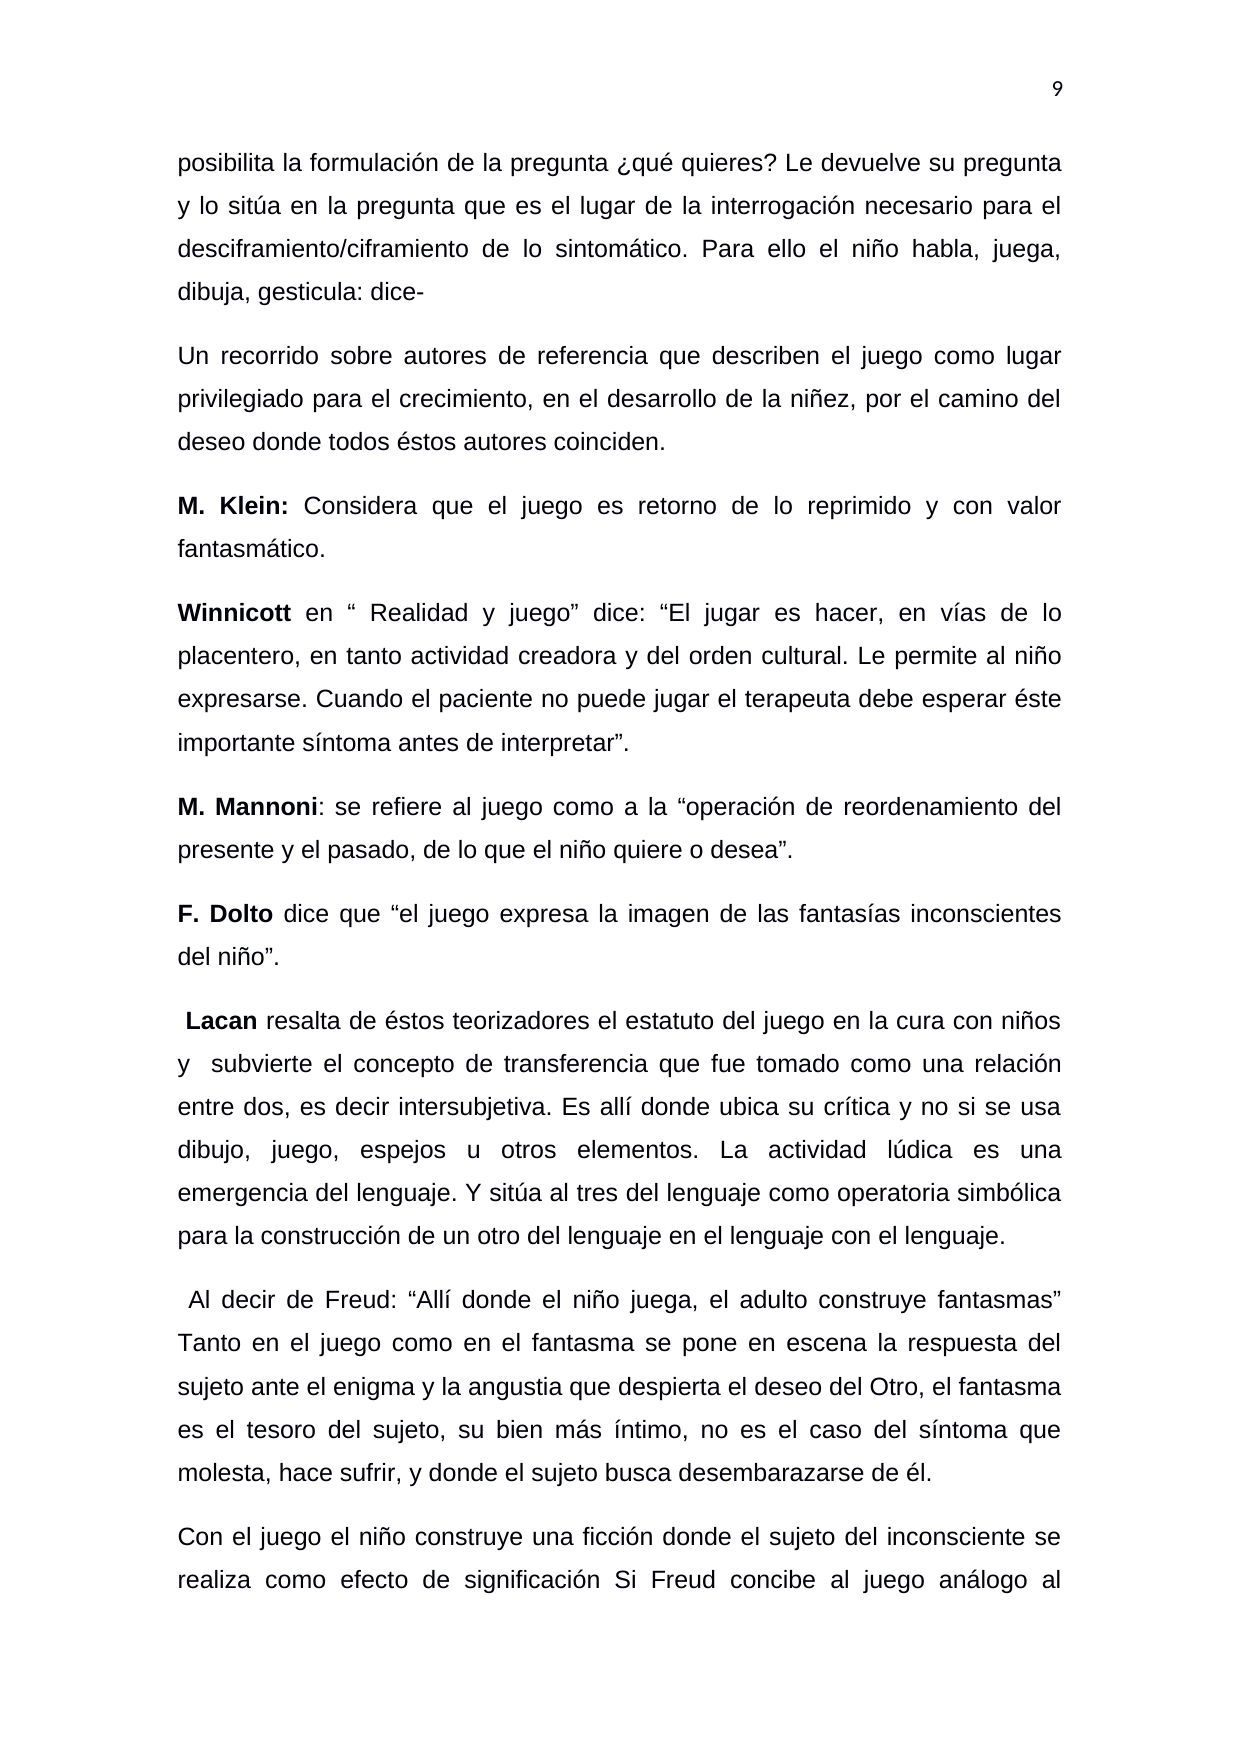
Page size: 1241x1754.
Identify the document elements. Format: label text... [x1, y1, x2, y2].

text F. Dolto dice que “el juego expresa la imagen de las fantasías inconscientes del niño”. [177, 899, 1063, 971]
text Al decir de Freud: “Allí donde el niño juega, el adulto construye fantasmas” Tanto en el juego como en el fantasma se pone en escena la respuesta del sujeto ante el enigma y la angustia que despierta el deseo del Otro, el fantasma es el tesoro del sujeto, su bien más íntimo, no es el caso del síntoma que molesta, hace sufrir, y donde el sujeto busca desembarazarse de él. [177, 1285, 1063, 1487]
text Un recorrido sobre autores de referencia que describen el juego como lugar privilegiado para el crecimiento, en el desarrollo de la niñez, por el camino del deseo donde todos éstos autores coinciden. [177, 341, 1063, 456]
text Lacan resalta de éstos teorizadores el estatuto del juego en la cura con niños y subvierte el concepto de transferencia que fue tomado como una relación entre dos, es decir intersubjetiva. Es allí donde ubica su crítica y no si se usa dibujo, juego, espejos u otros elementos. La actividad lúdica es una emergencia del lenguaje. Y sitúa al tres del lenguaje como operatoria simbólica para la construcción de un otro del lenguaje en el lenguaje con el lenguaje. [177, 1006, 1063, 1250]
text Winnicott en “ Realidad y juego” dice: “El jugar es hacer, en vías de lo placentero, en tanto actividad creadora y del orden cultural. Le permite al niño expresarse. Cuando el paciente no puede jugar el terapeuta debe esperar éste importante síntoma antes de interpretar”. [177, 598, 1063, 756]
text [177, 148, 1063, 306]
text M. Klein: Considera que el juego es retorno de lo reprimido y con valor fantasmático. [177, 491, 1063, 563]
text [177, 1522, 1063, 1594]
text M. Mannoni: se refiere al juego como a la “operación de reordenamiento del presente y el pasado, de lo que el niño quiere o desea”. [177, 792, 1063, 863]
